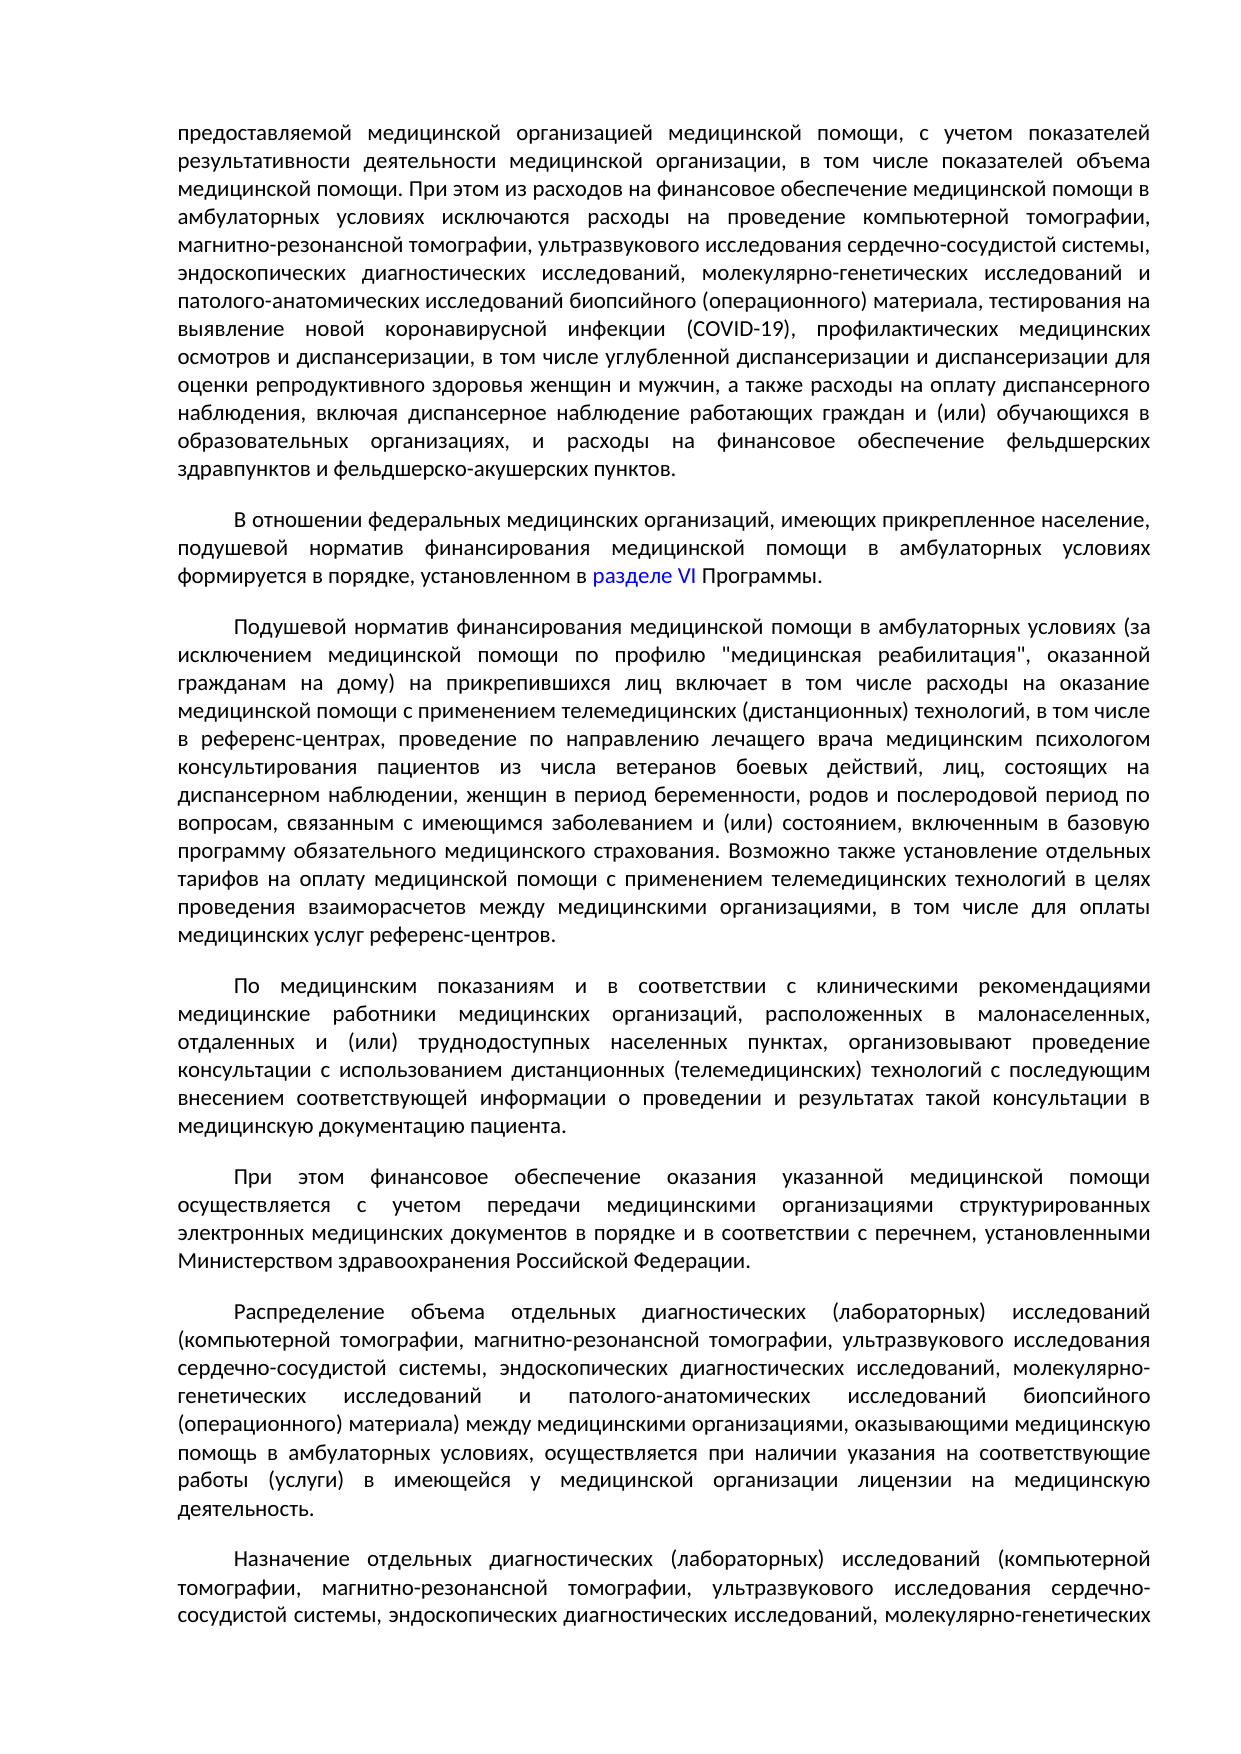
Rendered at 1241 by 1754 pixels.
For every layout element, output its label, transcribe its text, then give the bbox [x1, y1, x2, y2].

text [177, 1544, 1152, 1629]
text В отношении федеральных медицинских организаций, имеющих прикрепленное население, подушевой норматив финансирования медицинской помощи в амбулаторных условиях формируется в порядке, установленном в разделе VI Программы. [177, 505, 1152, 589]
text Подушевой норматив финансирования медицинской помощи в амбулаторных условиях (за исключением медицинской помощи по профилю "медицинская реабилитация", оказанной гражданам на дому) на прикрепившихся лиц включает в том числе расходы на оказание медицинской помощи с применением телемедицинских (дистанционных) технологий, в том числе в референс-центрах, проведение по направлению лечащего врача медицинским психологом консультирования пациентов из числа ветеранов боевых действий, лиц, состоящих на диспансерном наблюдении, женщин в период беременности, родов и послеродовой период по вопросам, связанным с имеющимся заболеванием и (или) состоянием, включенным в базовую программу обязательного медицинского страхования. Возможно также установление отдельных тарифов на оплату медицинской помощи с применением телемедицинских технологий в целях проведения взаиморасчетов между медицинскими организациями, в том числе для оплаты медицинских услуг референс-центров. [177, 612, 1152, 948]
text По медицинским показаниям и в соответствии с клиническими рекомендациями медицинские работники медицинских организаций, расположенных в малонаселенных, отдаленных и (или) труднодоступных населенных пунктах, организовывают проведение консультации с использованием дистанционных (телемедицинских) технологий с последующим внесением соответствующей информации о проведении и результатах такой консультации в медицинскую документацию пациента. [177, 971, 1152, 1139]
text Распределение объема отдельных диагностических (лабораторных) исследований (компьютерной томографии, магнитно-резонансной томографии, ультразвукового исследования сердечно-сосудистой системы, эндоскопических диагностических исследований, молекулярно-генетических исследований и патолого-анатомических исследований биопсийного (операционного) материала) между медицинскими организациями, оказывающими медицинскую помощь в амбулаторных условиях, осуществляется при наличии указания на соответствующие работы (услуги) в имеющейся у медицинской организации лицензии на медицинскую деятельность. [177, 1297, 1152, 1522]
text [177, 118, 1152, 482]
text При этом финансовое обеспечение оказания указанной медицинской помощи осуществляется с учетом передачи медицинскими организациями структурированных электронных медицинских документов в порядке и в соответствии с перечнем, установленными Министерством здравоохранения Российской Федерации. [177, 1162, 1152, 1274]
